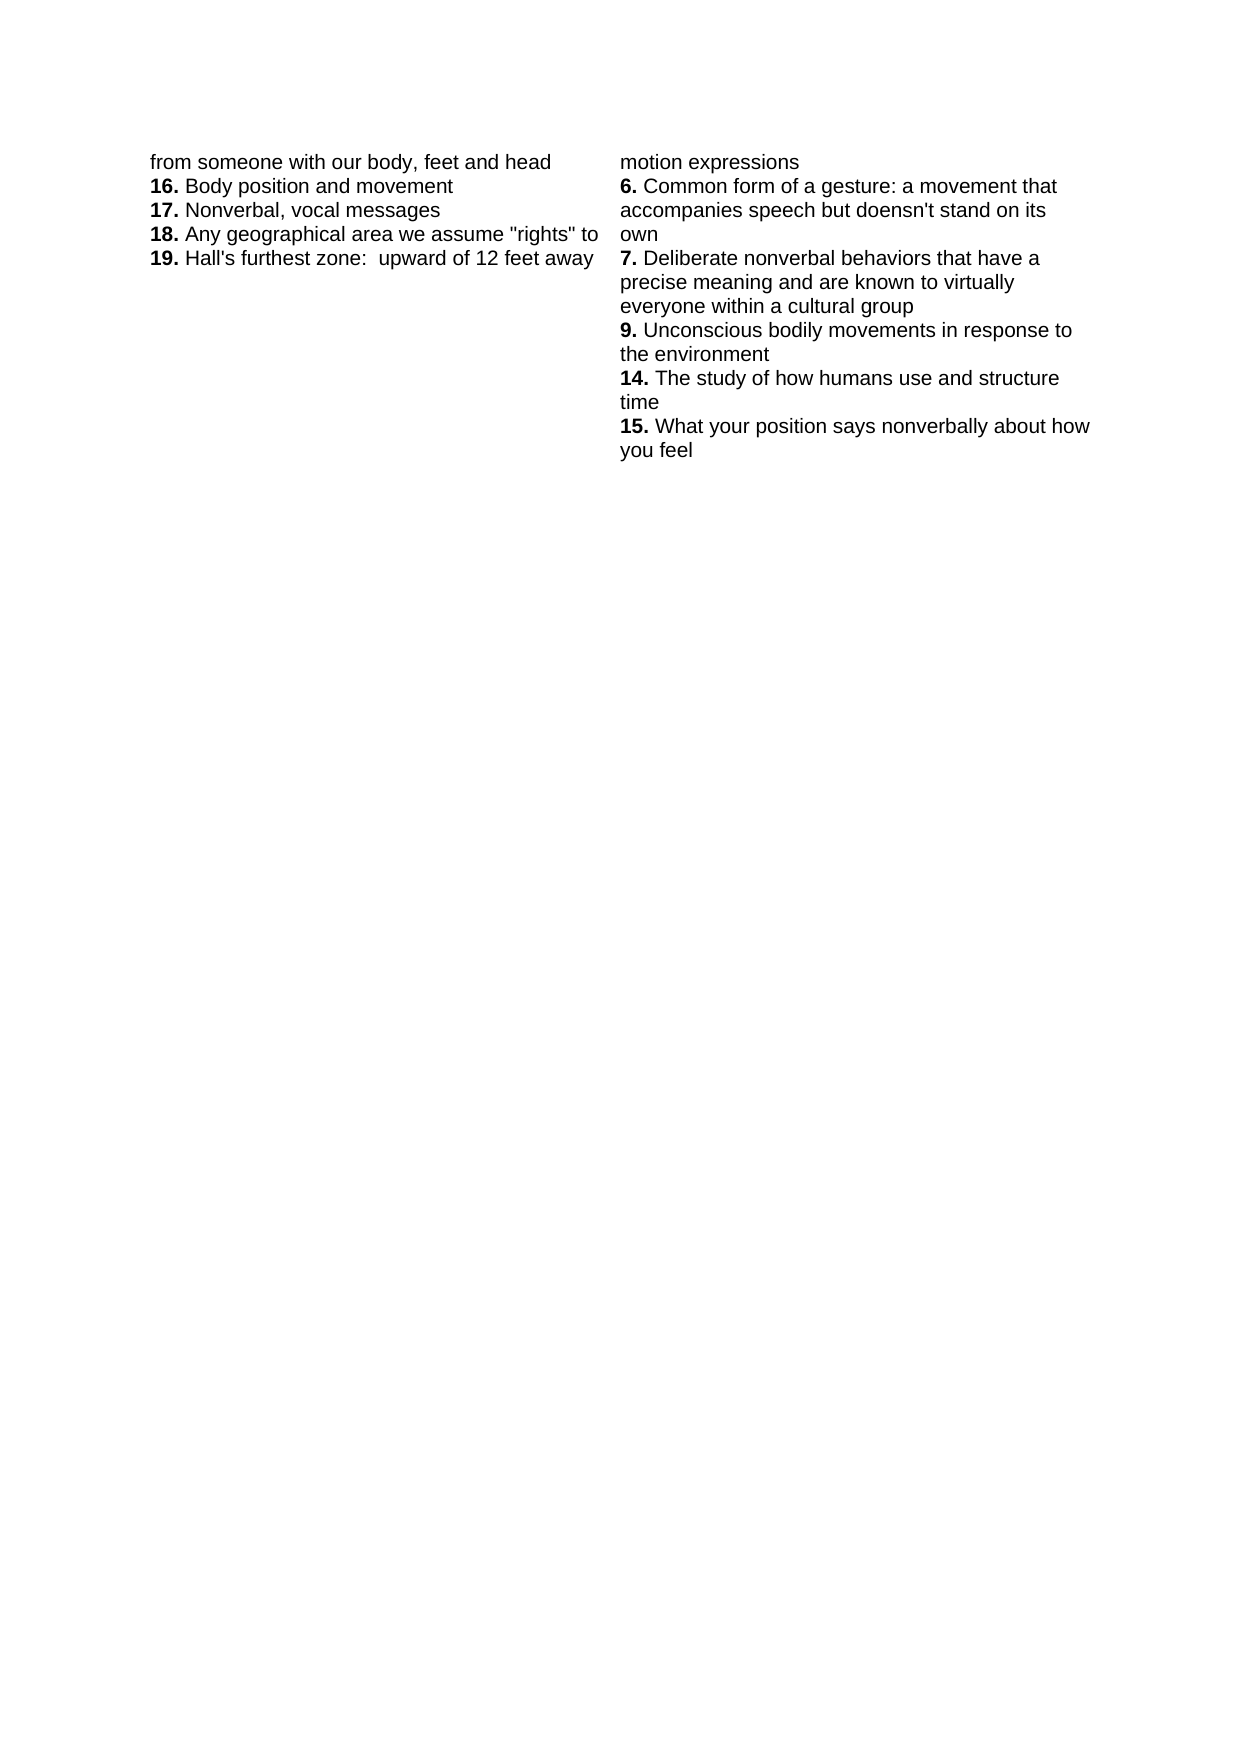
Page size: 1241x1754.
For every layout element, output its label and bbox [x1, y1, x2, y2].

table_header [150, 150, 620, 461]
table_header [620, 150, 1090, 461]
